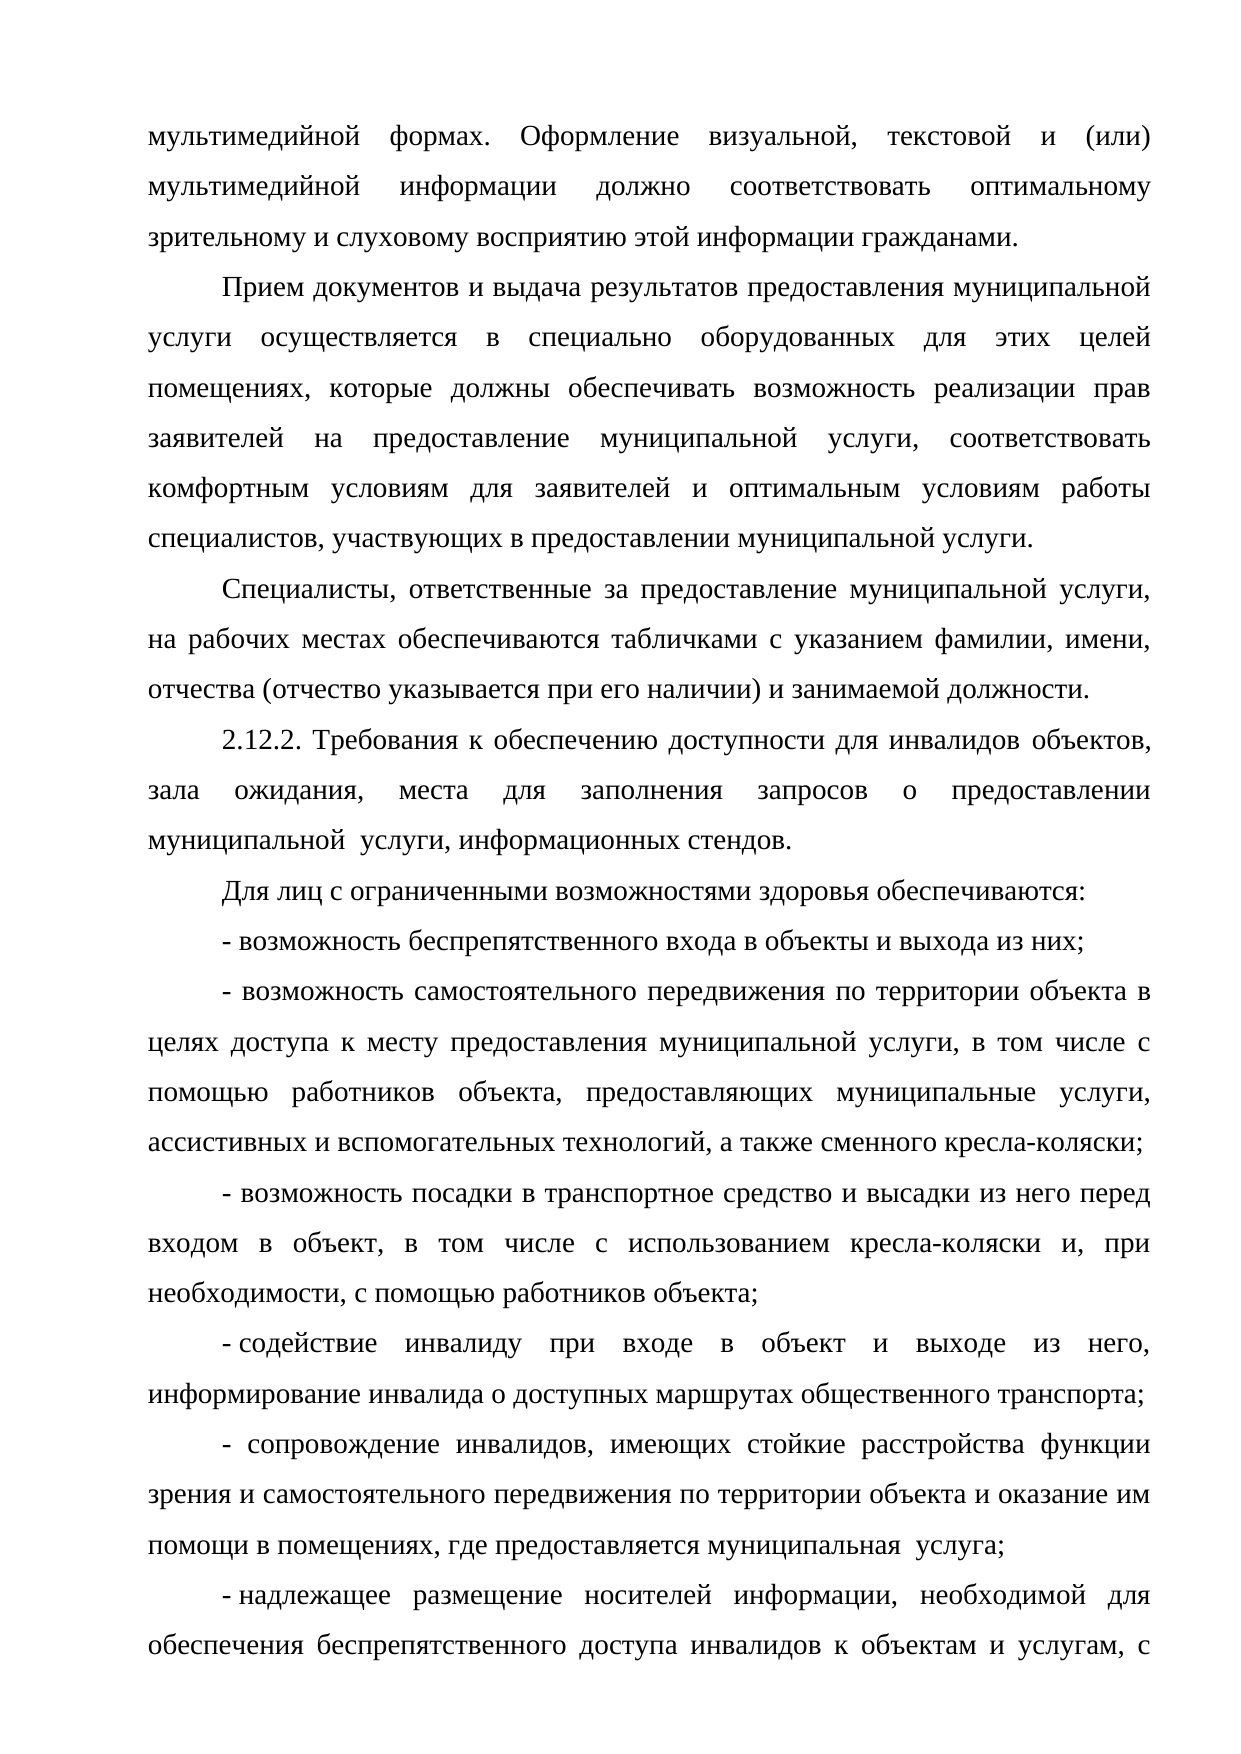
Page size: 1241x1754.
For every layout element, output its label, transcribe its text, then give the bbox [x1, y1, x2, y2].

text - возможность посадки в транспортное средство и высадки из него перед входом в объект, в том числе с использованием кресла-коляски и, при необходимости, с помощью работников объекта; [148, 1175, 1152, 1309]
text - содействие инвалиду при входе в объект и выходе из него, информирование инвалида о доступных маршрутах общественного транспорта; [148, 1326, 1152, 1409]
text Для лиц с ограниченными возможностями здоровья обеспечиваются: [148, 873, 1152, 906]
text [148, 1577, 1152, 1661]
text Прием документов и выдача результатов предоставления муниципальной услуги осуществляется в специально оборудованных для этих целей помещениях, которые должны обеспечивать возможность реализации прав заявителей на предоставление муниципальной услуги, соответствовать комфортным условиям для заявителей и оптимальным условиям работы специалистов, участвующих в предоставлении муниципальной услуги. [148, 269, 1152, 554]
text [148, 118, 1152, 252]
text Специалисты, ответственные за предоставление муниципальной услуги, на рабочих местах обеспечиваются табличками с указанием фамилии, имени, отчества (отчество указывается при его наличии) и занимаемой должности. [148, 571, 1152, 705]
text - сопровождение инвалидов, имеющих стойкие расстройства функции зрения и самостоятельного передвижения по территории объекта и оказание им помощи в помещениях, где предоставляется муниципальная услуга; [148, 1426, 1152, 1560]
text - возможность беспрепятственного входа в объекты и выхода из них; [148, 923, 1152, 957]
text - возможность самостоятельного передвижения по территории объекта в целях доступа к месту предоставления муниципальной услуги, в том числе с помощью работников объекта, предоставляющих муниципальные услуги, ассистивных и вспомогательных технологий, а также сменного кресла-коляски; [148, 973, 1152, 1158]
text 2.12.2. Требования к обеспечению доступности для инвалидов объектов, зала ожидания, места для заполнения запросов о предоставлении муниципальной услуги, информационных стендов. [148, 722, 1152, 856]
